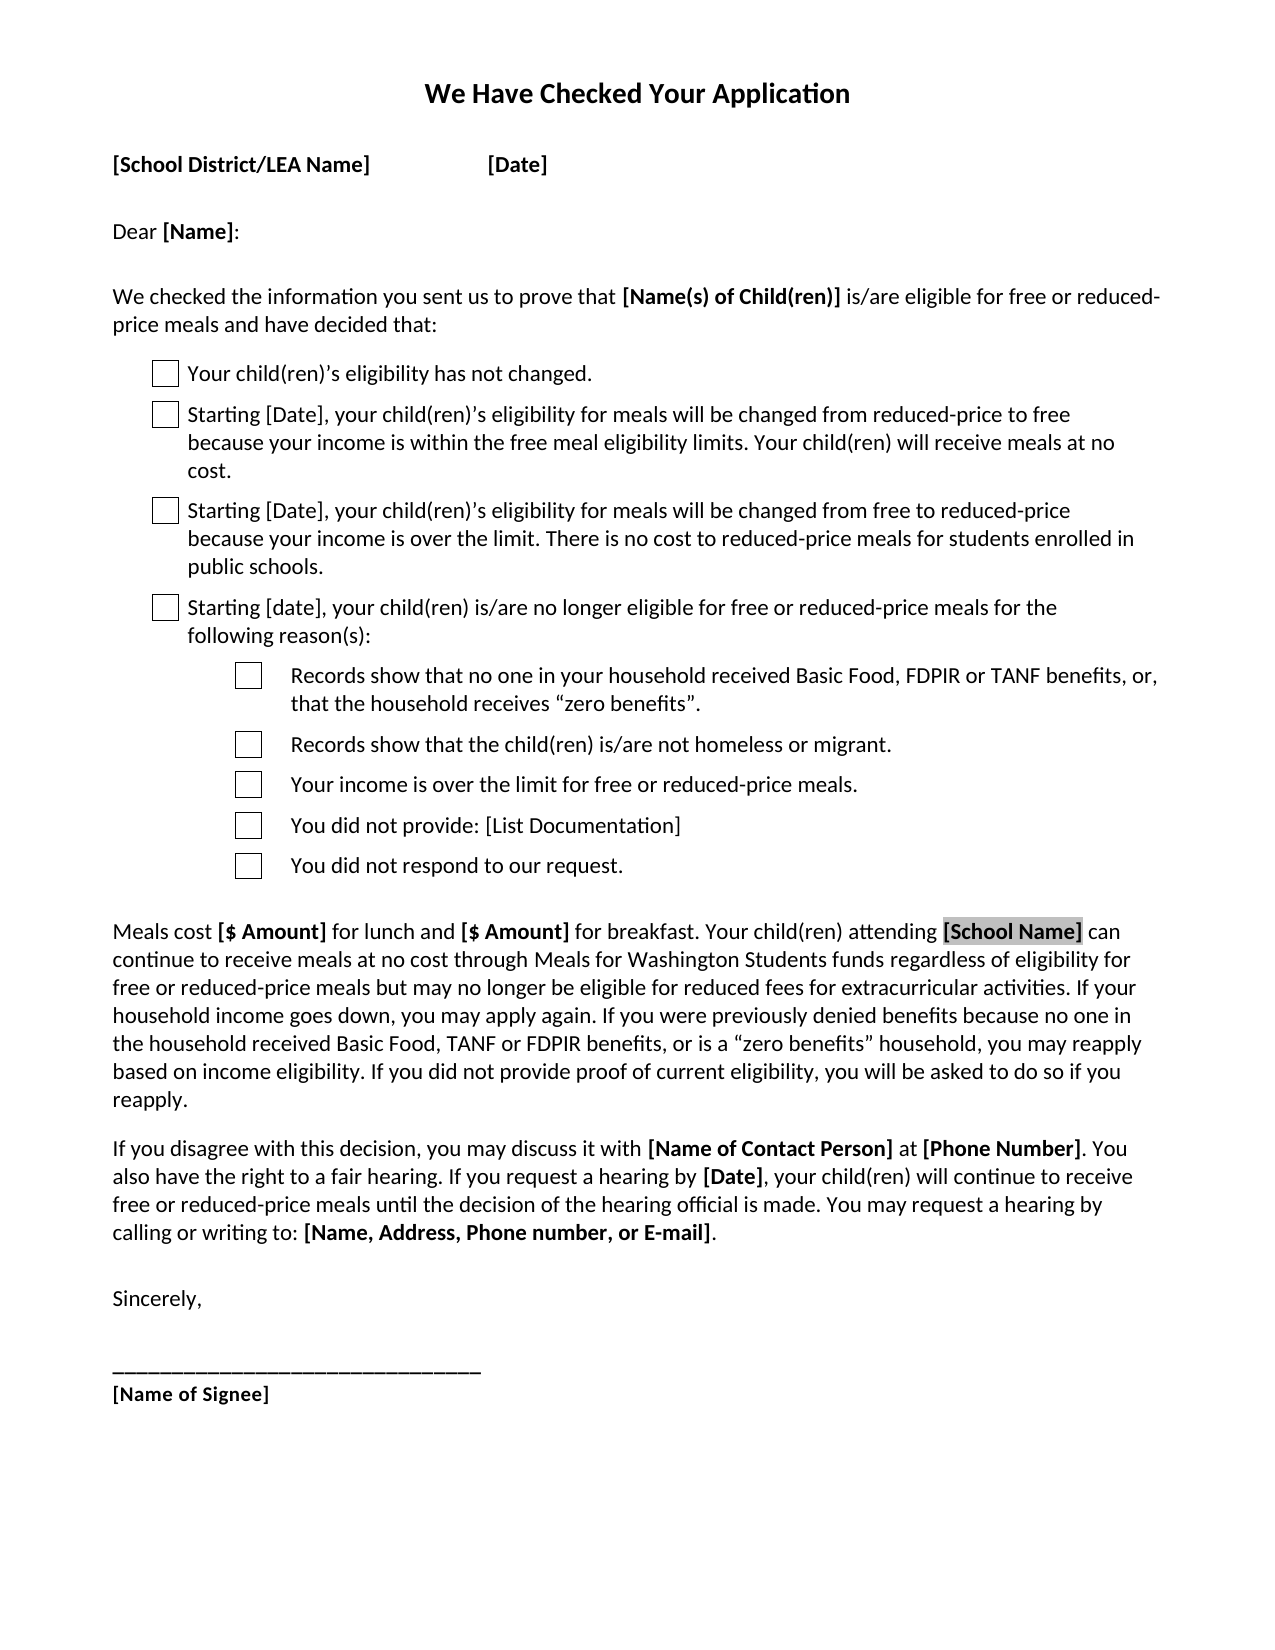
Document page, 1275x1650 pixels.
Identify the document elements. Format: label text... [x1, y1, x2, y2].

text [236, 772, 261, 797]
text Starting [date], your child(ren) is/are no longer eligible for free or reduced-price meals for the following reason(s): [112, 593, 1162, 649]
text If you disagree with this decision, you may discuss it with [Name of Contact Person] at [Phone Number]. You also have the right to a fair hearing. If you request a hearing by [Date], your child(ren) will continue to receive free or reduced-price meals until the decision of the hearing official is made. You may request a hearing by calling or writing to: [Name, Address, Phone number, or E-mail]. [112, 1134, 1162, 1246]
text You did not provide: [List Documentation] [234, 811, 1162, 839]
text _______________________________ [Name of Signee] [112, 1349, 1162, 1406]
text Starting [Date], your child(ren)’s eligibility for meals will be changed from free to reduced-price because your income is over the limit. There is no cost to reduced-price meals for students enrolled in public schools. [112, 496, 1162, 580]
text Records show that no one in your household received Basic Food, FDPIR or TANF benefits, or, that the household receives “zero benefits”. [234, 661, 1162, 717]
text [School District/LEA Name] [Date] [112, 150, 1162, 178]
text Your child(ren)’s eligibility has not changed. [112, 359, 1162, 387]
text Your income is over the limit for free or reduced-price meals. [262, 771, 1162, 798]
text We checked the information you sent us to prove that [Name(s) of Child(ren)] is/are eligible for free or reduced-price meals and have decided that: [112, 282, 1162, 338]
text You did not respond to our request. [234, 852, 1162, 879]
text Starting [Date], your child(ren)’s eligibility for meals will be changed from reduced-price to free because your income is within the free meal eligibility limits. Your child(ren) will receive meals at no cost. [112, 400, 1162, 484]
text Dear [Name]: [112, 217, 1162, 245]
text Meals cost [$ Amount] for lunch and [$ Amount] for breakfast. Your child(ren) attending [School Name] can continue to receive meals at no cost through Meals for Washington Students funds regardless of eligibility for free or reduced-price meals but may no longer be eligible for reduced fees for extracurricular activities. If your household income goes down, you may apply again. If you were previously denied benefits because no one in the household received Basic Food, TANF or FDPIR benefits, or is a “zero benefits” household, you may reapply based on income eligibility. If you did not provide proof of current eligibility, you will be asked to do so if you reapply. [112, 917, 1162, 1113]
text Sincerely, [112, 1284, 1162, 1312]
text Records show that the child(ren) is/are not homeless or migrant. [234, 730, 1162, 758]
